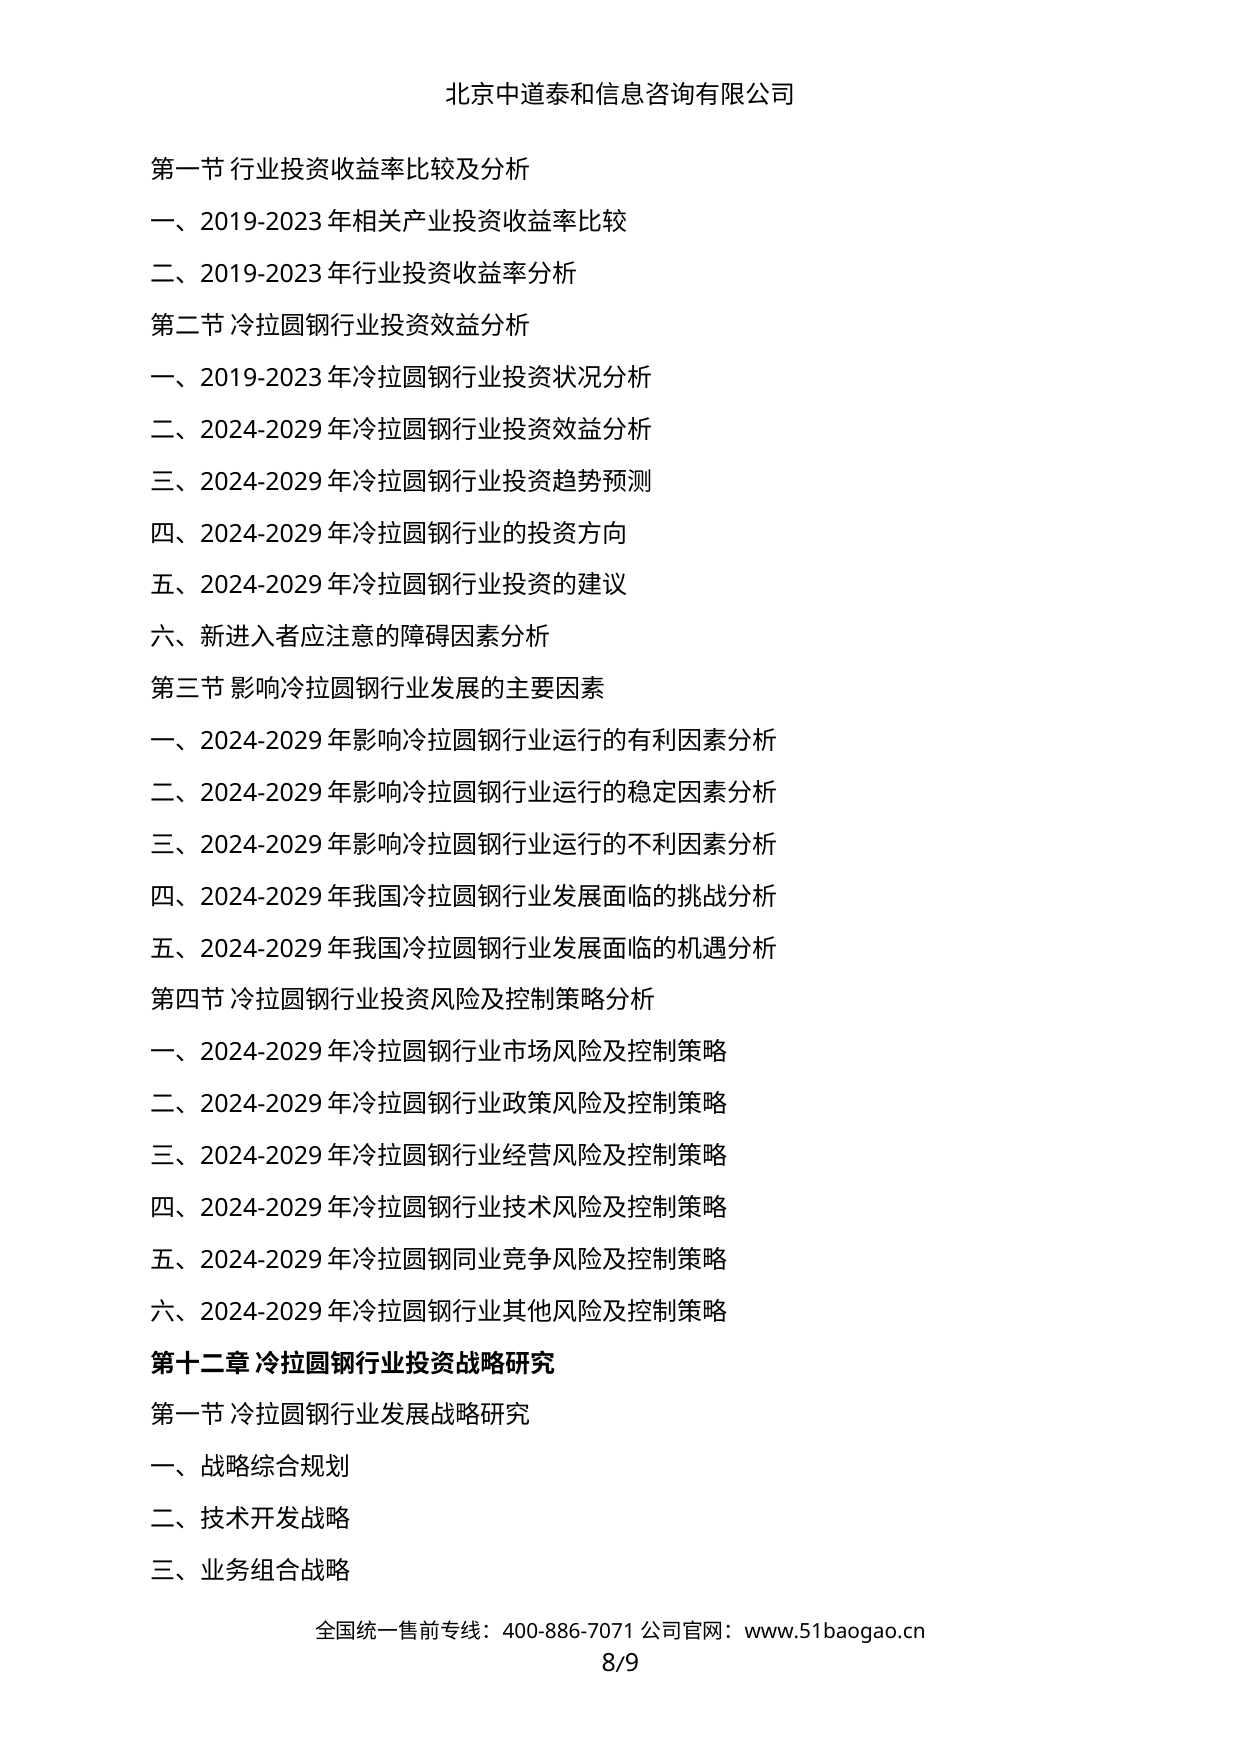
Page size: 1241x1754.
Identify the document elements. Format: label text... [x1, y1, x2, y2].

text 五、2024-2029年冷拉圆钢行业投资的建议 [150, 565, 1090, 601]
text 六、2024-2029年冷拉圆钢行业其他风险及控制策略 [150, 1291, 1090, 1327]
text 一、战略综合规划 [150, 1447, 1090, 1483]
text 四、2024-2029年冷拉圆钢行业的投资方向 [150, 513, 1090, 549]
text 一、2019-2023年冷拉圆钢行业投资状况分析 [150, 357, 1090, 394]
text 五、2024-2029年冷拉圆钢同业竞争风险及控制策略 [150, 1239, 1090, 1276]
text 三、2024-2029年冷拉圆钢行业经营风险及控制策略 [150, 1136, 1090, 1172]
text 六、新进入者应注意的障碍因素分析 [150, 617, 1090, 653]
text 四、2024-2029年我国冷拉圆钢行业发展面临的挑战分析 [150, 876, 1090, 912]
text 二、2024-2029年冷拉圆钢行业政策风险及控制策略 [150, 1084, 1090, 1120]
text 五、2024-2029年我国冷拉圆钢行业发展面临的机遇分析 [150, 928, 1090, 964]
text 第一节 冷拉圆钢行业发展战略研究 [150, 1395, 1090, 1431]
text 四、2024-2029年冷拉圆钢行业技术风险及控制策略 [150, 1187, 1090, 1224]
text 第十二章 冷拉圆钢行业投资战略研究 [150, 1343, 1090, 1379]
text 第四节 冷拉圆钢行业投资风险及控制策略分析 [150, 980, 1090, 1016]
text 二、2019-2023年行业投资收益率分析 [150, 254, 1090, 290]
text 第一节 行业投资收益率比较及分析 [150, 150, 1090, 186]
text 二、2024-2029年影响冷拉圆钢行业运行的稳定因素分析 [150, 772, 1090, 809]
text 一、2024-2029年冷拉圆钢行业市场风险及控制策略 [150, 1032, 1090, 1068]
text 三、业务组合战略 [150, 1551, 1090, 1587]
text 一、2024-2029年影响冷拉圆钢行业运行的有利因素分析 [150, 721, 1090, 757]
text 三、2024-2029年冷拉圆钢行业投资趋势预测 [150, 461, 1090, 497]
text 第三节 影响冷拉圆钢行业发展的主要因素 [150, 669, 1090, 705]
text 二、技术开发战略 [150, 1499, 1090, 1535]
text 第二节 冷拉圆钢行业投资效益分析 [150, 306, 1090, 342]
text 一、2019-2023年相关产业投资收益率比较 [150, 202, 1090, 238]
text 二、2024-2029年冷拉圆钢行业投资效益分析 [150, 409, 1090, 446]
text 三、2024-2029年影响冷拉圆钢行业运行的不利因素分析 [150, 824, 1090, 861]
